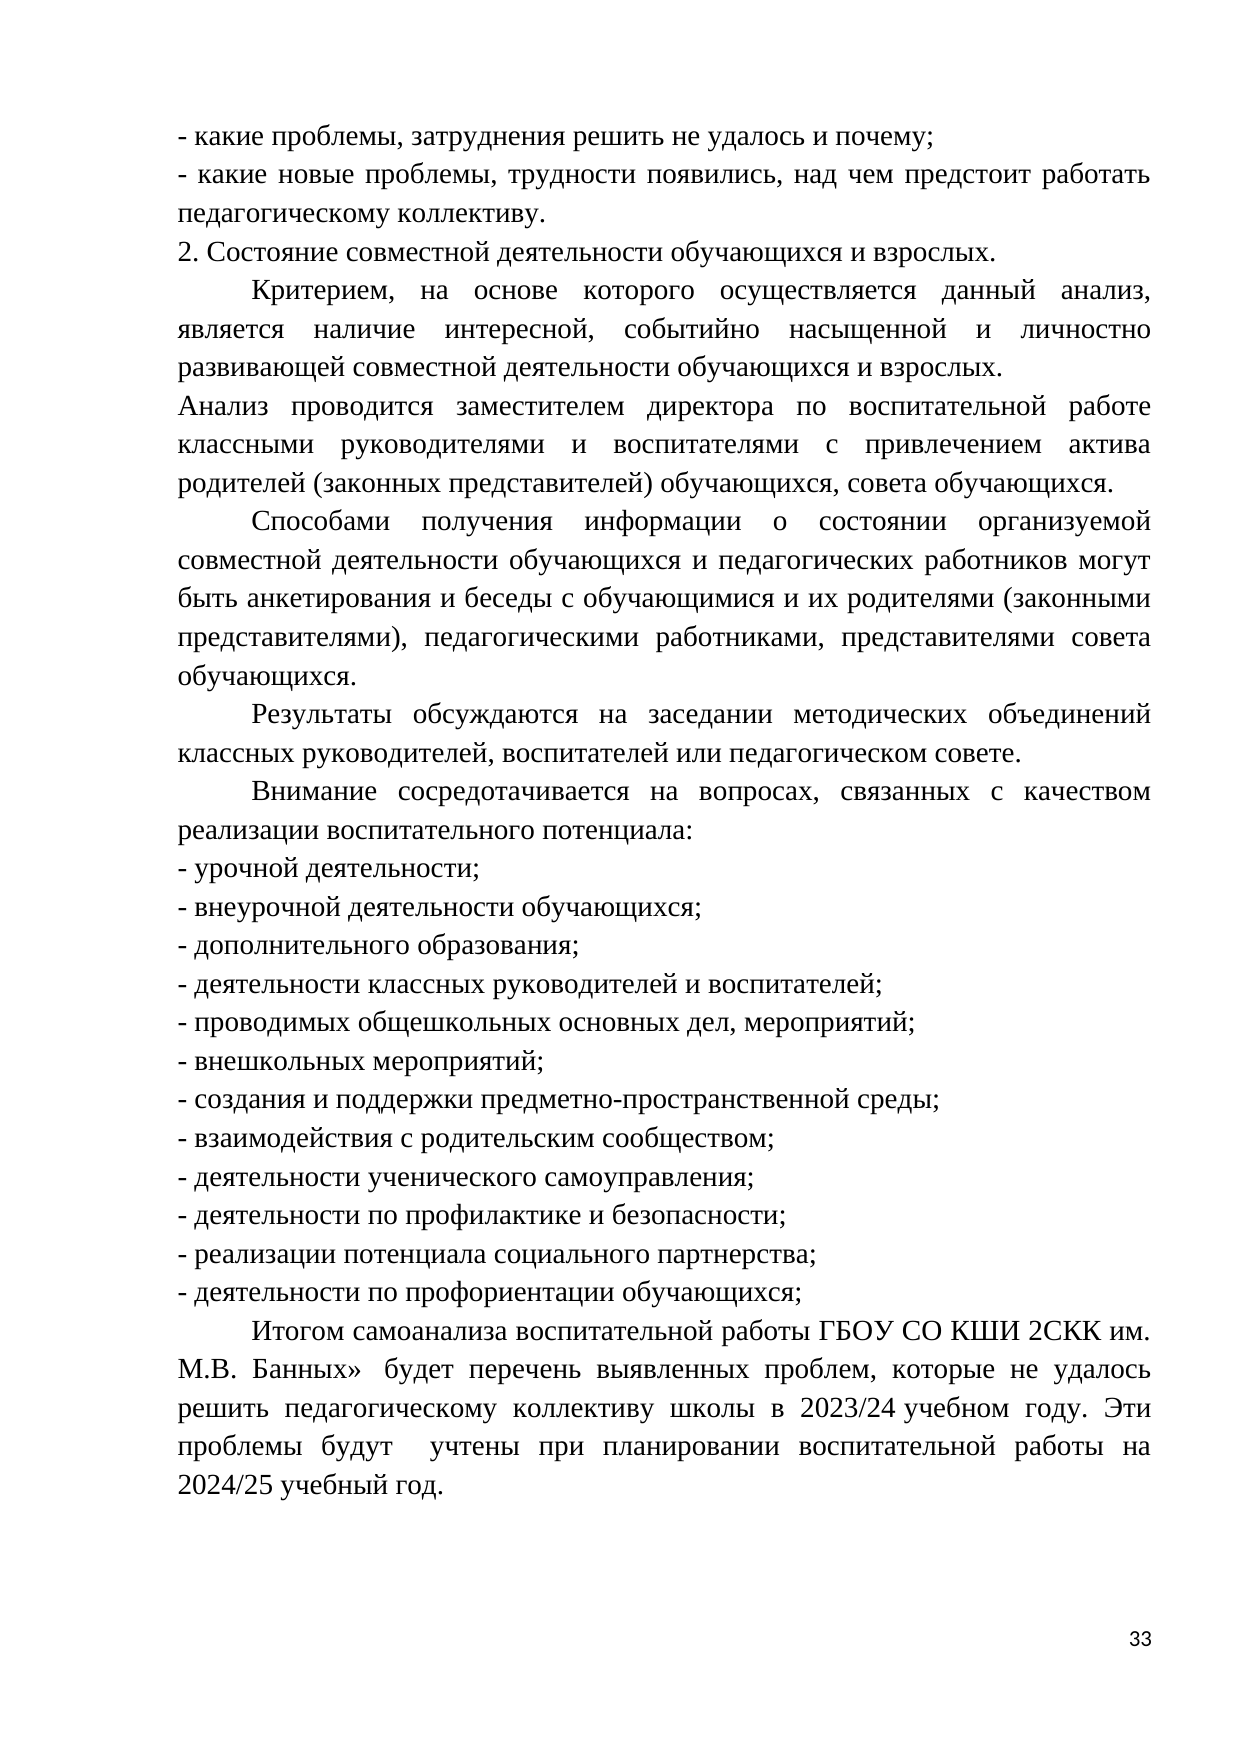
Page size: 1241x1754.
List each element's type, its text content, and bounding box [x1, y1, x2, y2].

text - урочной деятельности; [177, 850, 1152, 884]
text - внешкольных мероприятий; [177, 1043, 1152, 1077]
text - взаимодействия с родительским сообществом; [177, 1120, 1152, 1154]
text - деятельности классных руководителей и воспитателей; [177, 966, 1152, 999]
text - деятельности по профориентации обучающихся; [177, 1274, 1152, 1308]
text - создания и поддержки предметно-пространственной среды; [177, 1082, 1152, 1115]
text - какие новые проблемы, трудности появились, над чем предстоит работать педагогическому коллективу. [177, 157, 1152, 229]
text - внеурочной деятельности обучающихся; [177, 889, 1152, 922]
text Итогом самоанализа воспитательной работы ГБОУ СО КШИ 2СКК им. М.В. Банных» будет перечень выявленных проблем, которые не удалось решить педагогическому коллективу школы в 2023/24 учебном году. Эти проблемы будут учтены при планировании воспитательной работы на 2024/25 учебный год. [177, 1313, 1152, 1501]
text 2. Состояние совместной деятельности обучающихся и взрослых. [177, 234, 1152, 267]
text - дополнительного образования; [177, 927, 1152, 961]
text - какие проблемы, затруднения решить не удалось и почему; [177, 118, 1152, 152]
text - реализации потенциала социального партнерства; [177, 1236, 1152, 1269]
text Критерием, на основе которого осуществляется данный анализ, является наличие интересной, событийно насыщенной и личностно развивающей совместной деятельности обучающихся и взрослых. [177, 272, 1152, 383]
text - проводимых общешкольных основных дел, мероприятий; [177, 1004, 1152, 1038]
text - деятельности по профилактике и безопасности; [177, 1197, 1152, 1231]
text Результаты обсуждаются на заседании методических объединений классных руководителей, воспитателей или педагогическом совете. [177, 696, 1152, 768]
text Анализ проводится заместителем директора по воспитательной работе классными руководителями и воспитателями с привлечением актива родителей (законных представителей) обучающихся, совета обучающихся. [177, 388, 1152, 498]
text - деятельности ученического самоуправления; [177, 1159, 1152, 1192]
text Способами получения информации о состоянии организуемой совместной деятельности обучающихся и педагогических работников могут быть анкетирования и беседы с обучающимися и их родителями (законными представителями), педагогическими работниками, представителями совета обучающихся. [177, 503, 1152, 691]
text Внимание сосредотачивается на вопросах, связанных с качеством реализации воспитательного потенциала: [177, 773, 1152, 845]
